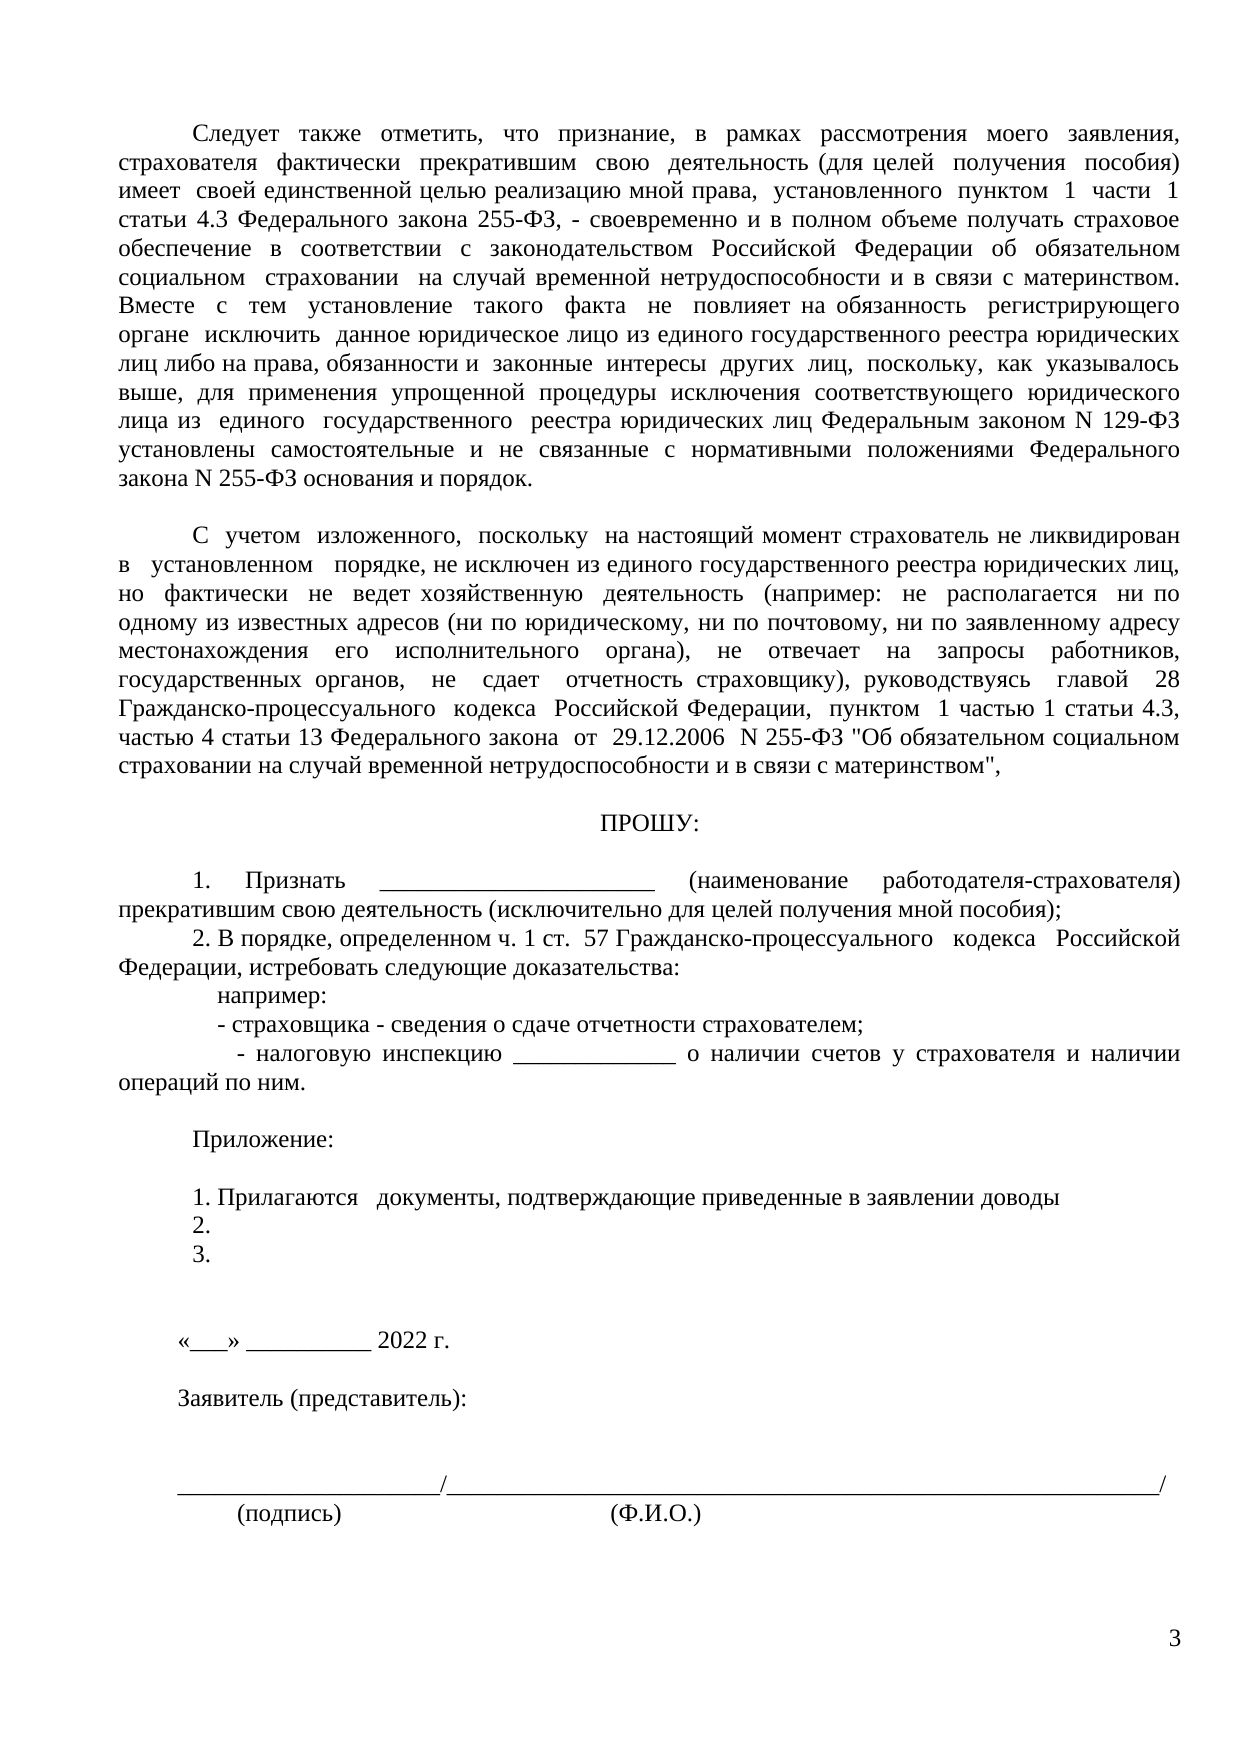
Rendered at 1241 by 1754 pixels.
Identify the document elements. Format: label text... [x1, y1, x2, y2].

text «___» __________ 2022 г. [177, 1326, 1181, 1354]
text Следует также отметить, что признание, в рамках рассмотрения моего заявления, страхователя фактически прекратившим свою деятельность (для целей получения пособия) имеет своей единственной целью реализацию мной права, установленного пунктом 1 части 1 статьи 4.3 Федерального закона 255-ФЗ, - своевременно и в полном объеме получать страховое обеспечение в соответствии с законодательством Российской Федерации об обязательном социальном страховании на случай временной нетрудоспособности и в связи с материнством. Вместе с тем установление такого факта не повлияет на обязанность регистрирующего органе исключить данное юридическое лицо из единого государственного реестра юридических лиц либо на права, обязанности и законные интересы других лиц, поскольку, как указывалось выше, для применения упрощенной процедуры исключения соответствующего юридического лица из единого государственного реестра юридических лиц Федеральным законом N 129-ФЗ установлены самостоятельные и не связанные с нормативными положениями Федерального закона N 255-ФЗ основания и порядок. [118, 118, 1181, 492]
text 2. [118, 1211, 1181, 1239]
text 2. В порядке, определенном ч. 1 ст. 57 Гражданско-процессуального кодекса Российской Федерации, истребовать следующие доказательства: [118, 923, 1181, 981]
text ПРОШУ: [118, 808, 1181, 837]
text Приложение: [118, 1124, 1181, 1153]
text (подпись) (Ф.И.О.) [118, 1498, 1181, 1527]
text С учетом изложенного, поскольку на настоящий момент страхователь не ликвидирован в установленном порядке, не исключен из единого государственного реестра юридических лиц, но фактически не ведет хозяйственную деятельность (например: не располагается ни по одному из известных адресов (ни по юридическому, ни по почтовому, ни по заявленному адресу местонахождения его исполнительного органа), не отвечает на запросы работников, государственных органов, не сдает отчетность страховщику), руководствуясь главой 28 Гражданско-процессуального кодекса Российской Федерации, пунктом 1 частью 1 статьи 4.3, частью 4 статьи 13 Федерального закона от 29.12.2006 N 255-ФЗ "Об обязательном социальном страховании на случай временной нетрудоспособности и в связи с материнством", [118, 521, 1181, 779]
text _____________________/_________________________________________________________/ [177, 1469, 1181, 1498]
text - страховщика - сведения о сдаче отчетности страхователем; [118, 1009, 1181, 1038]
text 3. [118, 1239, 1181, 1268]
text - налоговую инспекцию _____________ о наличии счетов у страхователя и наличии операций по ним. [118, 1038, 1181, 1096]
text например: [118, 981, 1181, 1009]
text 1. Прилагаются документы, подтверждающие приведенные в заявлении доводы [118, 1182, 1181, 1211]
text 1. Признать ______________________ (наименование работодателя-страхователя) прекратившим свою деятельность (исключительно для целей получения мной пособия); [118, 866, 1181, 923]
text Заявитель (представитель): [177, 1383, 1181, 1412]
